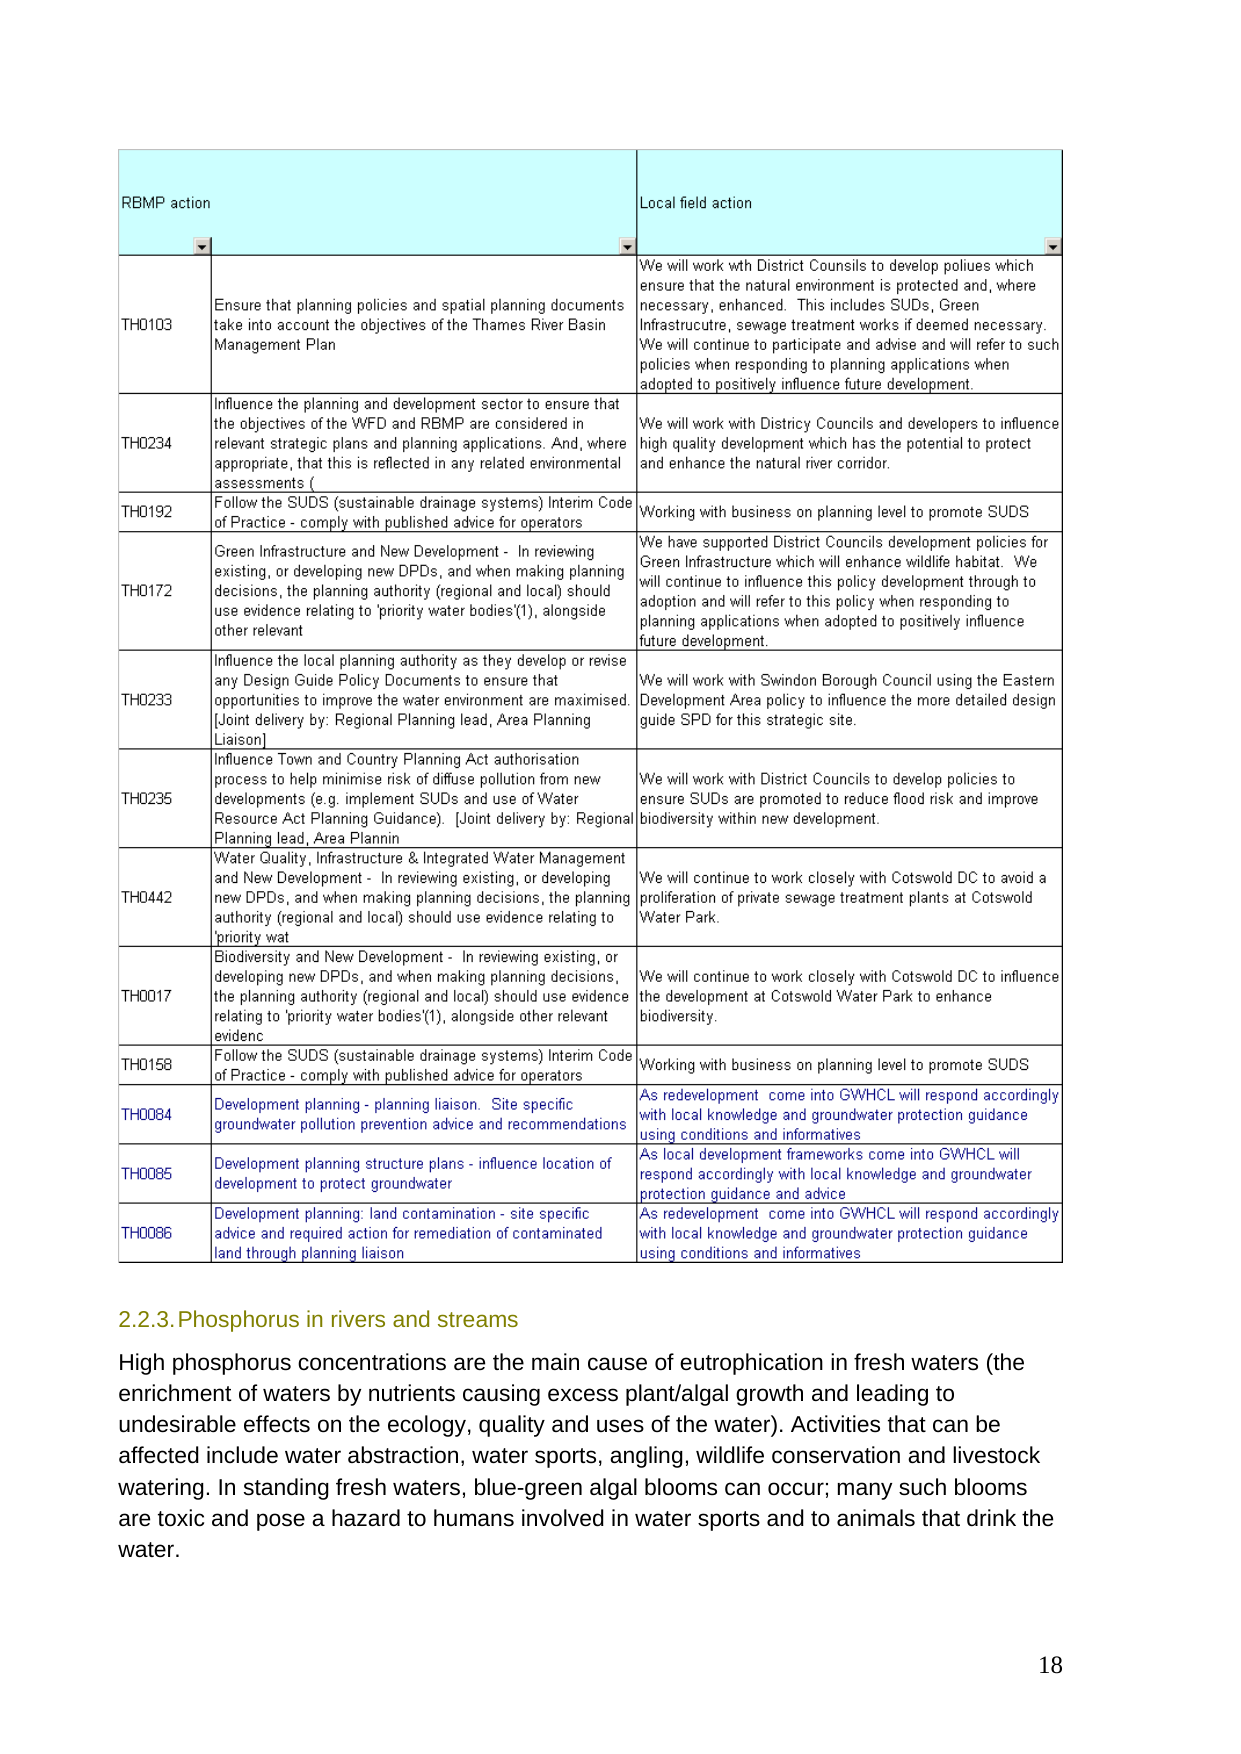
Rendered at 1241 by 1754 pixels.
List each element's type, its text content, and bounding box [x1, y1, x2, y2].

picture [118, 149, 1063, 1263]
text High phosphorus concentrations are the main cause of eutrophication in fresh waters (the enrichment of waters by nutrients causing excess plant/algal growth and leading to undesirable effects on the ecology, quality and uses of the water). Activities that can be affected include water abstraction, water sports, angling, wildlife conservation and livestock watering. In standing fresh waters, blue-green algal blooms can occur; many such blooms are toxic and pose a hazard to humans involved in water sports and to animals that drink the water. [118, 1345, 1063, 1564]
subtitle Phosphorus in rivers and streams [118, 1306, 1063, 1332]
